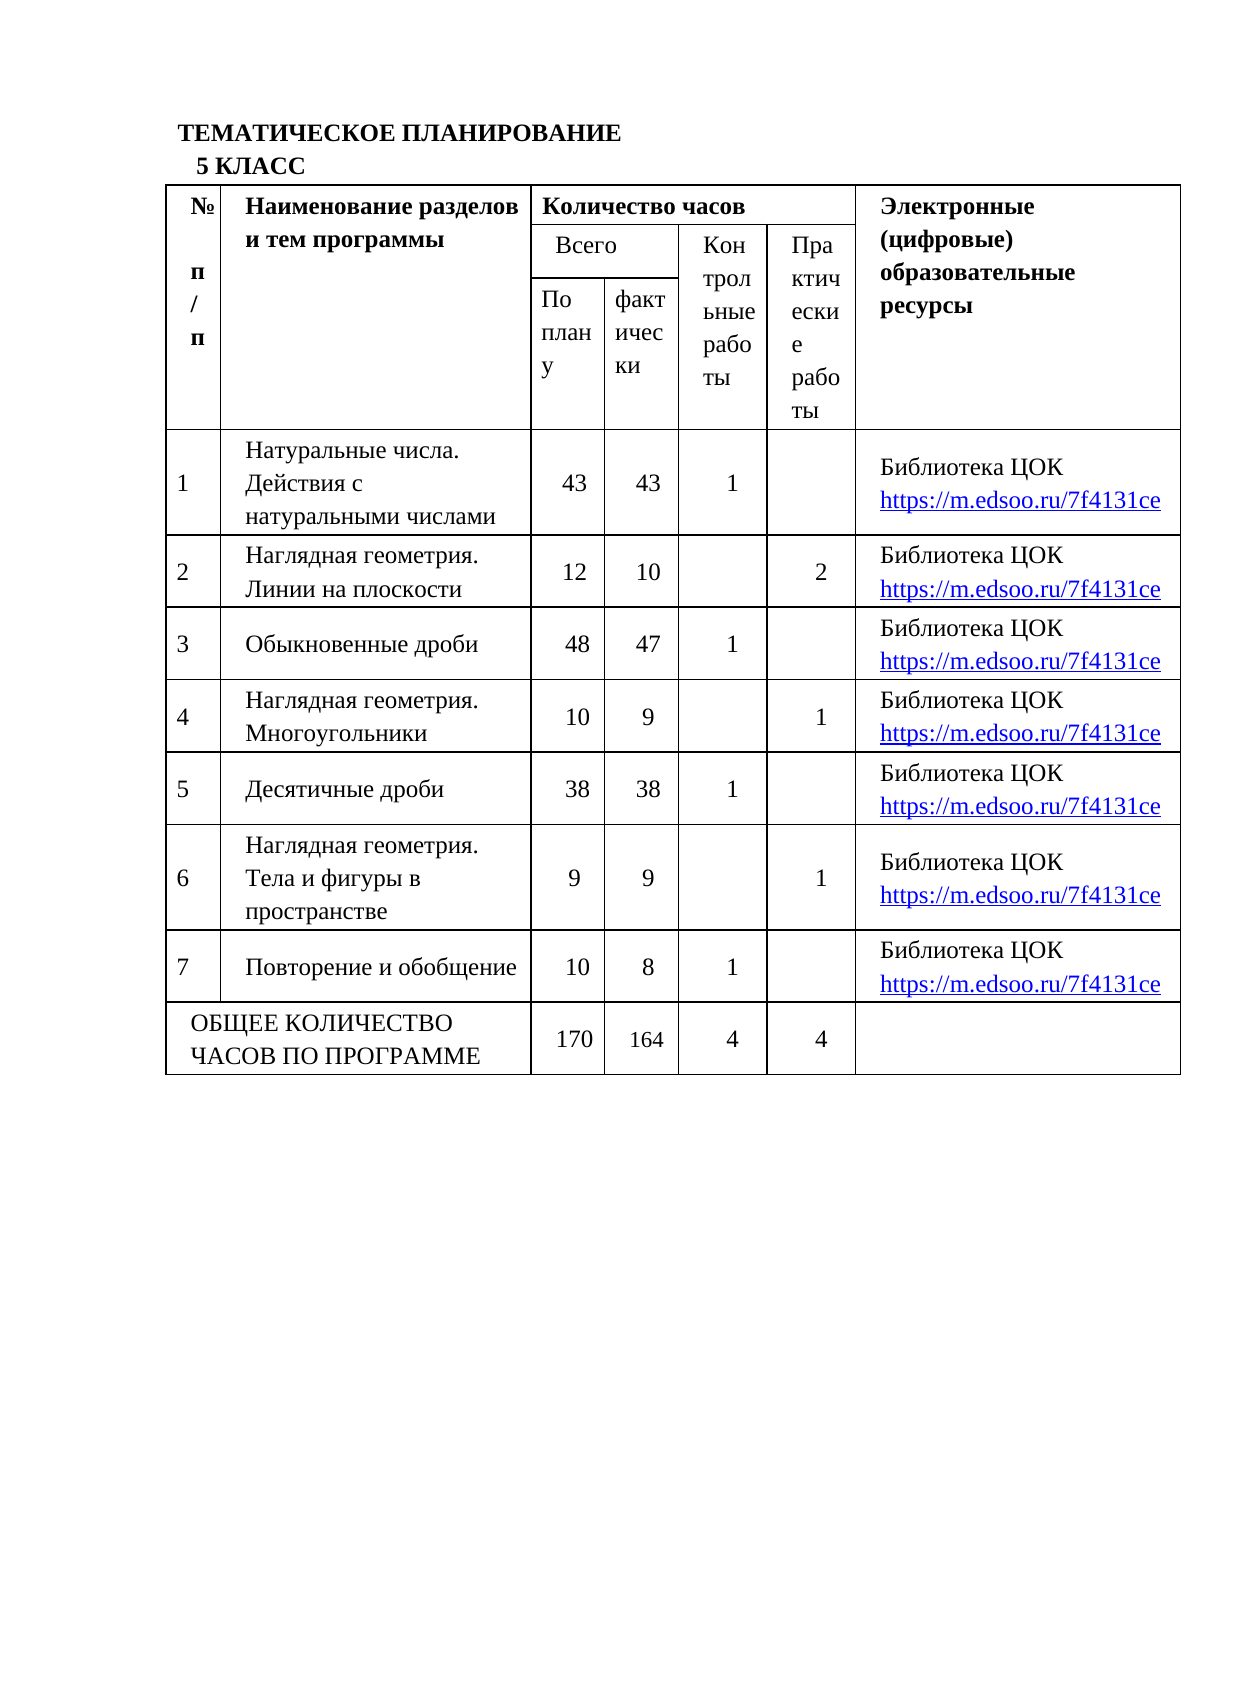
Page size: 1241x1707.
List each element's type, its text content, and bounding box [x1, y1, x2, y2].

text 5 КЛАСС [190, 151, 1152, 180]
table_cell 10 [532, 931, 604, 1001]
table_cell 5 [167, 753, 220, 823]
table_cell 1 [679, 753, 766, 823]
table_cell 1 [679, 608, 766, 679]
table_cell Повторение и обобщение [221, 931, 530, 1001]
table_cell 10 [532, 680, 604, 751]
table_cell [768, 931, 855, 1001]
table_cell 1 [768, 825, 855, 929]
table_cell Библиотека ЦОК https://m.edsoo.ru/7f4131ce [856, 608, 1180, 679]
table_cell 47 [605, 608, 678, 679]
table_cell 38 [605, 753, 678, 823]
table_cell 9 [532, 825, 604, 929]
table_cell 4 [768, 1003, 855, 1074]
table_cell Контрольные работы [679, 225, 766, 428]
table_cell 43 [532, 430, 604, 534]
table_cell 10 [605, 536, 678, 606]
table_cell Всего [532, 225, 678, 277]
table_cell 1 [768, 680, 855, 751]
table_header Количество часов [532, 186, 855, 223]
table_cell 12 [532, 536, 604, 606]
table_cell 1 [679, 931, 766, 1001]
table_cell фактически [605, 279, 678, 428]
text ТЕМАТИЧЕСКОЕ ПЛАНИРОВАНИЕ [177, 118, 1152, 147]
table_cell 8 [605, 931, 678, 1001]
table_cell [768, 608, 855, 679]
table_cell Библиотека ЦОК https://m.edsoo.ru/7f4131ce [856, 825, 1180, 929]
table_cell [856, 1003, 1180, 1074]
table_cell [768, 753, 855, 823]
table_cell Библиотека ЦОК https://m.edsoo.ru/7f4131ce [856, 680, 1180, 751]
table_cell 9 [605, 680, 678, 751]
table_cell Наглядная геометрия. Многоугольники [221, 680, 530, 751]
table_cell Наглядная геометрия. Линии на плоскости [221, 536, 530, 606]
table_cell 2 [167, 536, 220, 606]
table_cell 6 [167, 825, 220, 929]
table_header Электронные (цифровые) образовательные ресурсы [856, 186, 1180, 428]
table_cell 7 [167, 931, 220, 1001]
table_cell 1 [679, 430, 766, 534]
table_cell 170 [532, 1003, 604, 1074]
table_cell 48 [532, 608, 604, 679]
table_cell Десятичные дроби [221, 753, 530, 823]
table_cell 2 [768, 536, 855, 606]
table_cell 3 [167, 608, 220, 679]
table_cell 38 [532, 753, 604, 823]
table_cell Натуральные числа. Действия с натуральными числами [221, 430, 530, 534]
table_cell [768, 430, 855, 534]
table_cell Библиотека ЦОК https://m.edsoo.ru/7f4131ce [856, 536, 1180, 606]
table_header № п/п [167, 186, 220, 428]
table_cell 4 [679, 1003, 766, 1074]
table_cell Обыкновенные дроби [221, 608, 530, 679]
table_cell Библиотека ЦОК https://m.edsoo.ru/7f4131ce [856, 753, 1180, 823]
table_cell ОБЩЕЕ КОЛИЧЕСТВО ЧАСОВ ПО ПРОГРАММЕ [167, 1003, 530, 1074]
table_cell 9 [605, 825, 678, 929]
table_cell По плану [532, 279, 604, 428]
table_cell [679, 680, 766, 751]
table_cell Наглядная геометрия. Тела и фигуры в пространстве [221, 825, 530, 929]
table_cell 43 [605, 430, 678, 534]
table_cell [679, 536, 766, 606]
table_header Наименование разделов и тем программы [221, 186, 530, 428]
table_cell Библиотека ЦОК https://m.edsoo.ru/7f4131ce [856, 430, 1180, 534]
table_cell 4 [167, 680, 220, 751]
table_cell 164 [605, 1003, 678, 1074]
table_cell Практические работы [768, 225, 855, 428]
table_cell Библиотека ЦОК https://m.edsoo.ru/7f4131ce [856, 931, 1180, 1001]
table_cell 1 [167, 430, 220, 534]
table_cell [679, 825, 766, 929]
